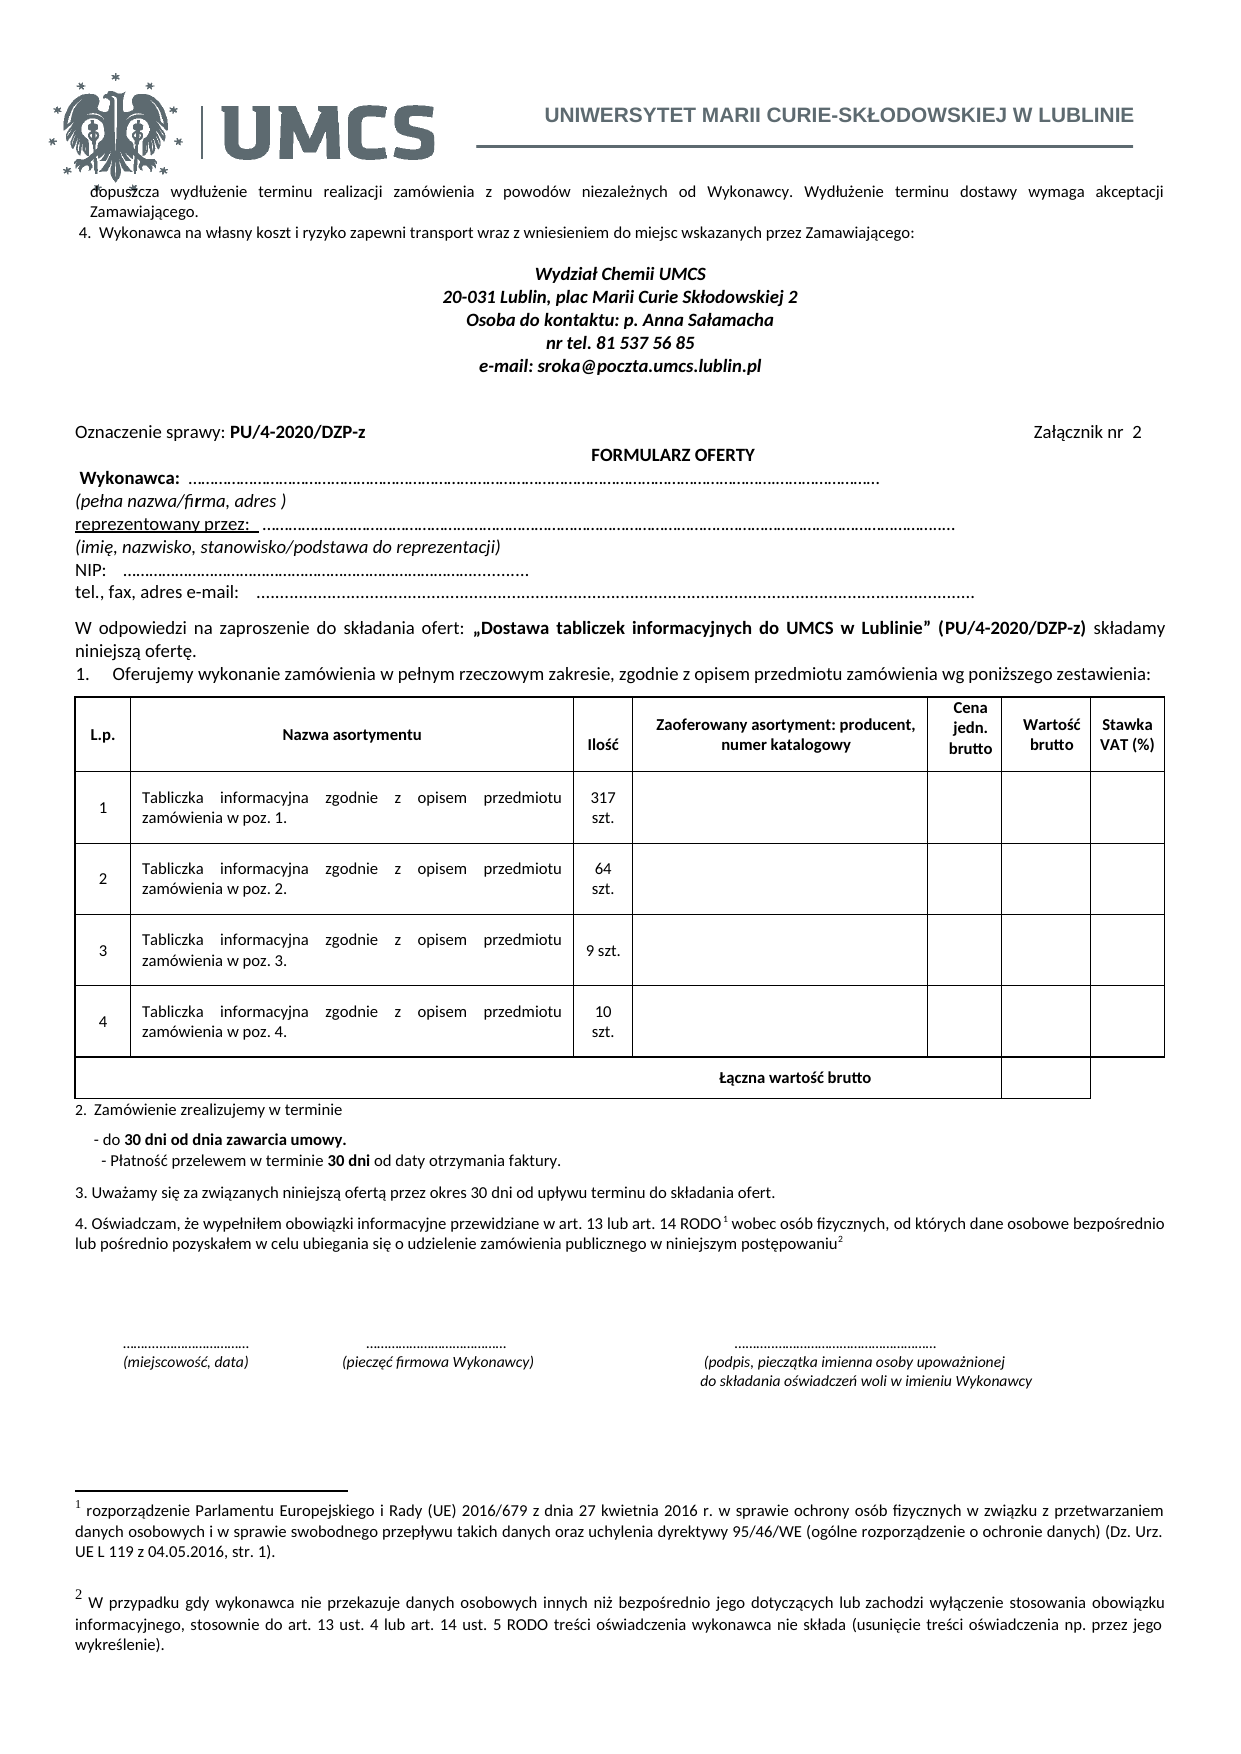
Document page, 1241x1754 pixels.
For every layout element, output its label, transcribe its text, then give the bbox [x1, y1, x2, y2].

table_cell 3 [76, 915, 130, 985]
text Wydział Chemii UMCS [75, 262, 1165, 285]
table_cell [633, 844, 927, 914]
list Oferujemy wykonanie zamówienia w pełnym rzeczowym zakresie, zgodnie z opisem przedmiotu zamówienia wg poniższego zestawienia: [75, 662, 1168, 685]
table_cell [633, 772, 927, 842]
table_header Ilość [574, 698, 632, 771]
table_cell [1002, 1058, 1090, 1098]
text Wykonawca: ……………………………………………………………………………………………………………………….…………………… [75, 466, 1165, 489]
table_cell [1091, 915, 1164, 985]
table_cell Tabliczka informacyjna zgodnie z opisem przedmiotu zamówienia w poz. 1. [131, 772, 573, 842]
table_cell [1002, 772, 1090, 842]
text do składania oświadczeń woli w imieniu Wykonawcy [664, 1371, 1165, 1390]
table_cell 2 [76, 844, 130, 914]
text 20-031 Lublin, plac Marii Curie Skłodowskiej 2 [75, 285, 1165, 308]
table_cell 4 [76, 986, 130, 1056]
table_header Nazwa asortymentu [131, 698, 573, 771]
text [75, 181, 1165, 222]
text nr tel. 81 537 56 85 e-mail: sroka@poczta.umcs.lublin.pl [75, 331, 1165, 377]
table_header Stawka VAT (%) [1091, 698, 1164, 771]
text Oznaczenie sprawy: PU/4-2020/DZP-z Załącznik nr 2 [75, 420, 1165, 443]
text ………..…………………… ………………………………… ………..……………………………………… [112, 1333, 1165, 1352]
text FORMULARZ OFERTY [517, 443, 1107, 466]
table_cell Łączna wartość brutto [76, 1058, 1001, 1098]
text 3. Uważamy się za związanych niniejszą ofertą przez okres 30 dni od upływu terminu do składania ofert. [75, 1182, 1165, 1203]
table_header Cena jedn. brutto [928, 698, 1001, 771]
text - Płatność przelewem w terminie 30 dni od daty otrzymania faktury. [75, 1150, 1107, 1170]
table_cell [928, 772, 1001, 842]
table_cell [633, 986, 927, 1056]
table_cell [1002, 844, 1090, 914]
table_cell Tabliczka informacyjna zgodnie z opisem przedmiotu zamówienia w poz. 4. [131, 986, 573, 1056]
text reprezentowany przez: ……………………………………………………………………………………………..…………………………………………..… [75, 512, 1165, 535]
text 4. Wykonawca na własny koszt i ryzyko zapewni transport wraz z wniesieniem do miejsc wskazanych przez Zamawiającego: [75, 222, 1165, 242]
text 4. Oświadczam, że wypełniłem obowiązki informacyjne przewidziane w art. 13 lub art. 14 RODO wobec osób fizycznych, od których dane osobowe bezpośrednio lub pośrednio pozyskałem w celu ubiegania się o udzielenie zamówienia publicznego w niniejszym postępowaniu [75, 1213, 1165, 1254]
text (imię, nazwisko, stanowisko/podstawa do reprezentacji) [75, 535, 545, 558]
table_cell Tabliczka informacyjna zgodnie z opisem przedmiotu zamówienia w poz. 3. [131, 915, 573, 985]
table_cell [1002, 986, 1090, 1056]
text (miejscowość, data) (pieczęć firmowa Wykonawcy) (podpis, pieczątka imienna osoby upoważnionej [119, 1352, 1165, 1371]
text Osoba do kontaktu: p. Anna Sałamacha [75, 308, 1165, 331]
table_cell 64 szt. [574, 844, 632, 914]
picture [48, 73, 435, 192]
table_cell [633, 915, 927, 985]
table_cell [1002, 915, 1090, 985]
table_cell 9 szt. [574, 915, 632, 985]
table_cell 10 szt. [574, 986, 632, 1056]
table_cell 317 szt. [574, 772, 632, 842]
table_header L.p. [76, 698, 130, 771]
table_cell [928, 986, 1001, 1056]
table_header Wartość brutto [1002, 698, 1090, 771]
table_header Zaoferowany asortyment: producent, numer katalogowy [633, 698, 927, 771]
text tel., fax, adres e-mail: ........................................................................................................................................................ [75, 581, 1165, 604]
text NIP: ………………………………………………………………………............ [75, 558, 958, 581]
table_cell [928, 915, 1001, 985]
text 2. Zamówienie zrealizujemy w terminie [75, 1099, 1107, 1119]
table_cell [1091, 844, 1164, 914]
table_cell [1091, 772, 1164, 842]
table_cell Tabliczka informacyjna zgodnie z opisem przedmiotu zamówienia w poz. 2. [131, 844, 573, 914]
text (pełna nazwa/firma, adres ) [75, 489, 545, 512]
table_cell 1 [76, 772, 130, 842]
text W odpowiedzi na zaproszenie do składania ofert: „Dostawa tabliczek informacyjnych do UMCS w Lublinie” (PU/4-2020/DZP-z) składamy niniejszą ofertę. [75, 616, 1165, 662]
table_cell [1091, 986, 1164, 1056]
table_cell [928, 844, 1001, 914]
text - do 30 dni od dnia zawarcia umowy. [75, 1129, 1165, 1150]
